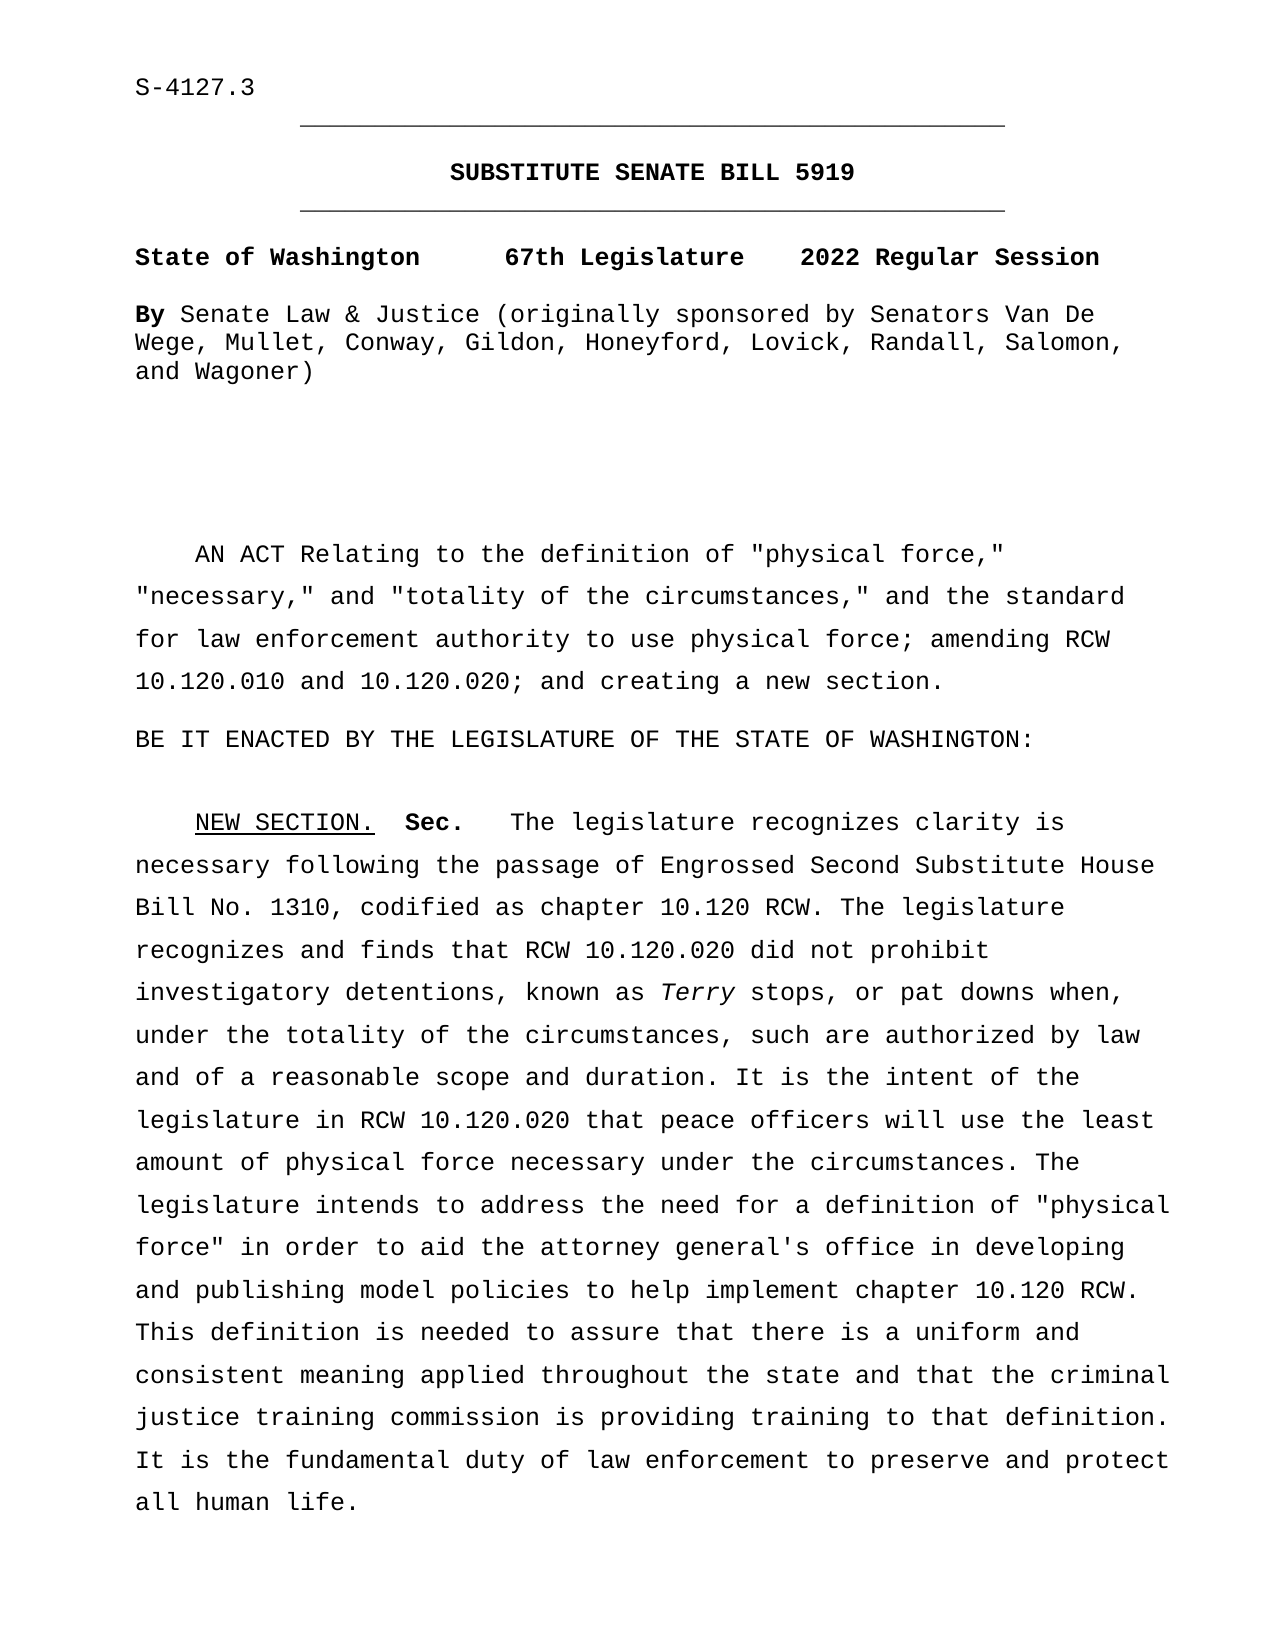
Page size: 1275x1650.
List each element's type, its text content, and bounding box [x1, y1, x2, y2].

text By Senate Law & Justice (originally sponsored by Senators Van De Wege, Mullet, Conway, Gildon, Honeyford, Lovick, Randall, Salomon, and Wagoner) [135, 302, 1170, 387]
text S-4127.3 [135, 75, 1170, 103]
text _______________________________________________ [135, 103, 1170, 132]
text BE IT ENACTED BY THE LEGISLATURE OF THE STATE OF WASHINGTON: [135, 727, 1170, 755]
text AN ACT Relating to the definition of "physical force," "necessary," and "totality of the circumstances," and the standard for law enforcement authority to use physical force; amending RCW 10.120.010 and 10.120.020; and creating a new section. [135, 528, 1170, 698]
text NEW SECTION. Sec. The legislature recognizes clarity is necessary following the passage of Engrossed Second Substitute House Bill No. 1310, codified as chapter 10.120 RCW. The legislature recognizes and finds that RCW 10.120.020 did not prohibit investigatory detentions, known as Terry stops, or pat downs when, under the totality of the circumstances, such are authorized by law and of a reasonable scope and duration. It is the intent of the legislature in RCW 10.120.020 that peace officers will use the least amount of physical force necessary under the circumstances. The legislature intends to address the need for a definition of "physical force" in order to aid the attorney general's office in developing and publishing model policies to help implement chapter 10.120 RCW. This definition is needed to assure that there is a uniform and consistent meaning applied throughout the state and that the criminal justice training commission is providing training to that definition. It is the fundamental duty of law enforcement to preserve and protect all human life. [135, 797, 1170, 1519]
text SUBSTITUTE SENATE BILL 5919 [135, 160, 1170, 188]
text State of Washington 67th Legislature 2022 Regular Session [135, 245, 1170, 273]
text _______________________________________________ [135, 188, 1170, 217]
